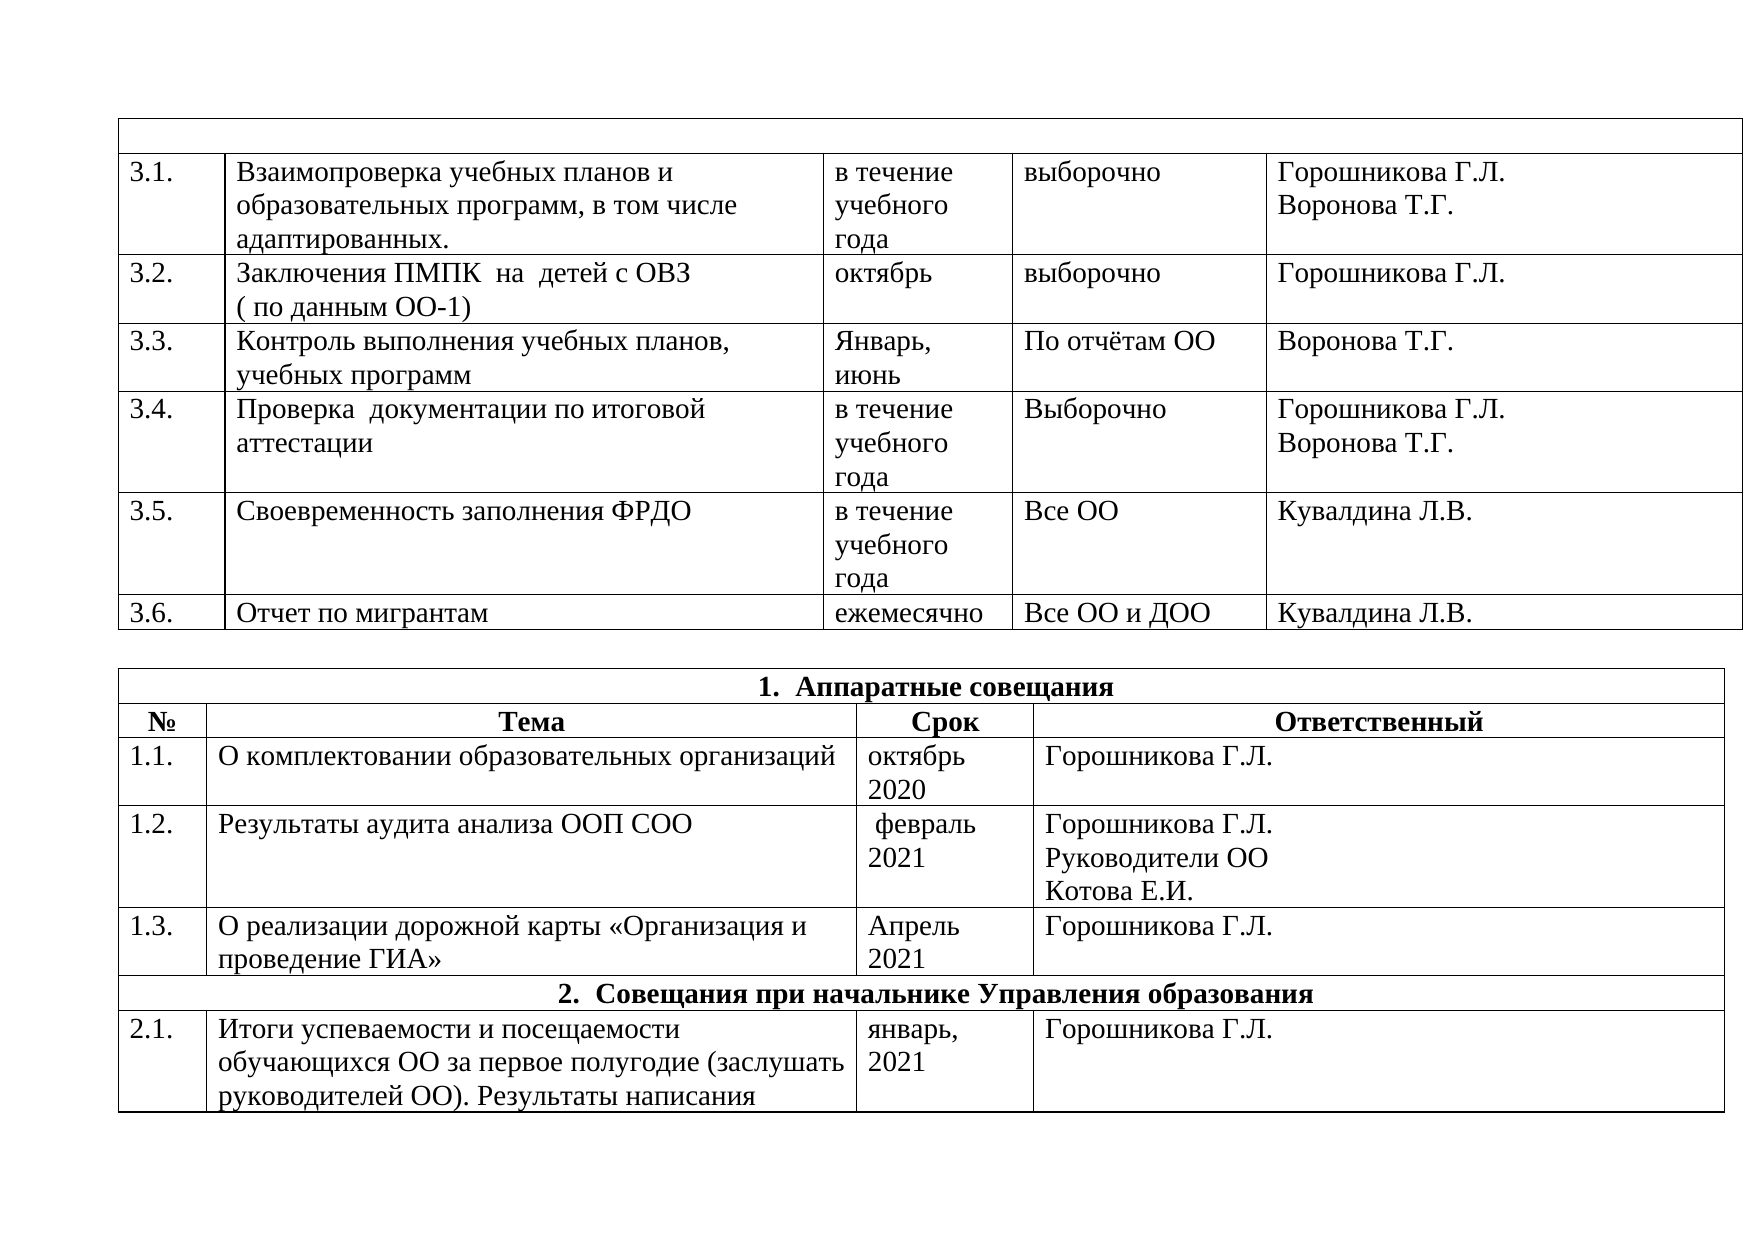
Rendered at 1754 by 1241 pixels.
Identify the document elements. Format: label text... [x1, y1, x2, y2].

table_cell Кувалдина Л.В. [1267, 493, 1742, 594]
table_cell Горошникова Г.Л. [1034, 1011, 1724, 1111]
table_cell О реализации дорожной карты «Организация и проведение ГИА» [207, 908, 856, 975]
table_cell Горошникова Г.Л. Воронова Т.Г. [1267, 154, 1742, 254]
table_cell Заключения ПМПК на детей с ОВЗ ( по данным ОО-1) [226, 255, 823, 322]
table_cell Ответственный [1034, 704, 1724, 737]
table_cell Апрель 2021 [857, 908, 1033, 975]
table_cell 3.4. [119, 392, 224, 492]
table_cell Контроль выполнения учебных планов, учебных программ [226, 324, 823, 391]
table_cell ежемесячно [824, 595, 1012, 628]
table_cell Горошникова Г.Л. [1034, 908, 1724, 975]
table_cell 1.2. [119, 806, 206, 907]
table_header Аппаратные совещания [119, 669, 1724, 703]
table_cell Все ОО [1013, 493, 1266, 594]
table_cell 3.2. [119, 255, 224, 322]
table_cell январь, 2021 [857, 1011, 1033, 1111]
table_cell выборочно [1013, 154, 1266, 254]
table_cell Горошникова Г.Л. Руководители ОО Котова Е.И. [1034, 806, 1724, 907]
table_cell 3.6. [119, 595, 224, 628]
table_cell Январь, июнь [824, 324, 1012, 391]
table_cell Кувалдина Л.В. [1267, 595, 1742, 628]
table_cell Проверка документации по итоговой аттестации [226, 392, 823, 492]
table_cell 3.1. [119, 154, 224, 254]
table_cell октябрь 2020 [857, 738, 1033, 805]
table_cell Горошникова Г.Л. [1034, 738, 1724, 805]
table_cell 2.1. [119, 1011, 206, 1111]
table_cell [119, 119, 1742, 153]
table_cell Совещания при начальнике Управления образования [119, 976, 1724, 1010]
table_cell Своевременность заполнения ФРДО [226, 493, 823, 594]
table_cell Взаимопроверка учебных планов и образовательных программ, в том числе адаптированных. [226, 154, 823, 254]
table_cell в течение учебного года [824, 493, 1012, 594]
table_cell Горошникова Г.Л. Воронова Т.Г. [1267, 392, 1742, 492]
table_cell Все ОО и ДОО [1013, 595, 1266, 628]
table_cell Отчет по мигрантам [226, 595, 823, 628]
table_cell О комплектовании образовательных организаций [207, 738, 856, 805]
table_cell Результаты аудита анализа ООП СОО [207, 806, 856, 907]
table_cell Срок [857, 704, 1033, 737]
table_cell № [119, 704, 206, 737]
table_cell февраль 2021 [857, 806, 1033, 907]
table_cell в течение учебного года [824, 392, 1012, 492]
table_cell Горошникова Г.Л. [1267, 255, 1742, 322]
table_cell Тема [207, 704, 856, 737]
table_cell 1.1. [119, 738, 206, 805]
table_cell По отчётам ОО [1013, 324, 1266, 391]
table_cell Воронова Т.Г. [1267, 324, 1742, 391]
table_cell 1.3. [119, 908, 206, 975]
table_cell октябрь [824, 255, 1012, 322]
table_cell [207, 1011, 856, 1111]
table_cell выборочно [1013, 255, 1266, 322]
table_cell Выборочно [1013, 392, 1266, 492]
table_cell в течение учебного года [824, 154, 1012, 254]
table_cell 3.3. [119, 324, 224, 391]
table_cell 3.5. [119, 493, 224, 594]
